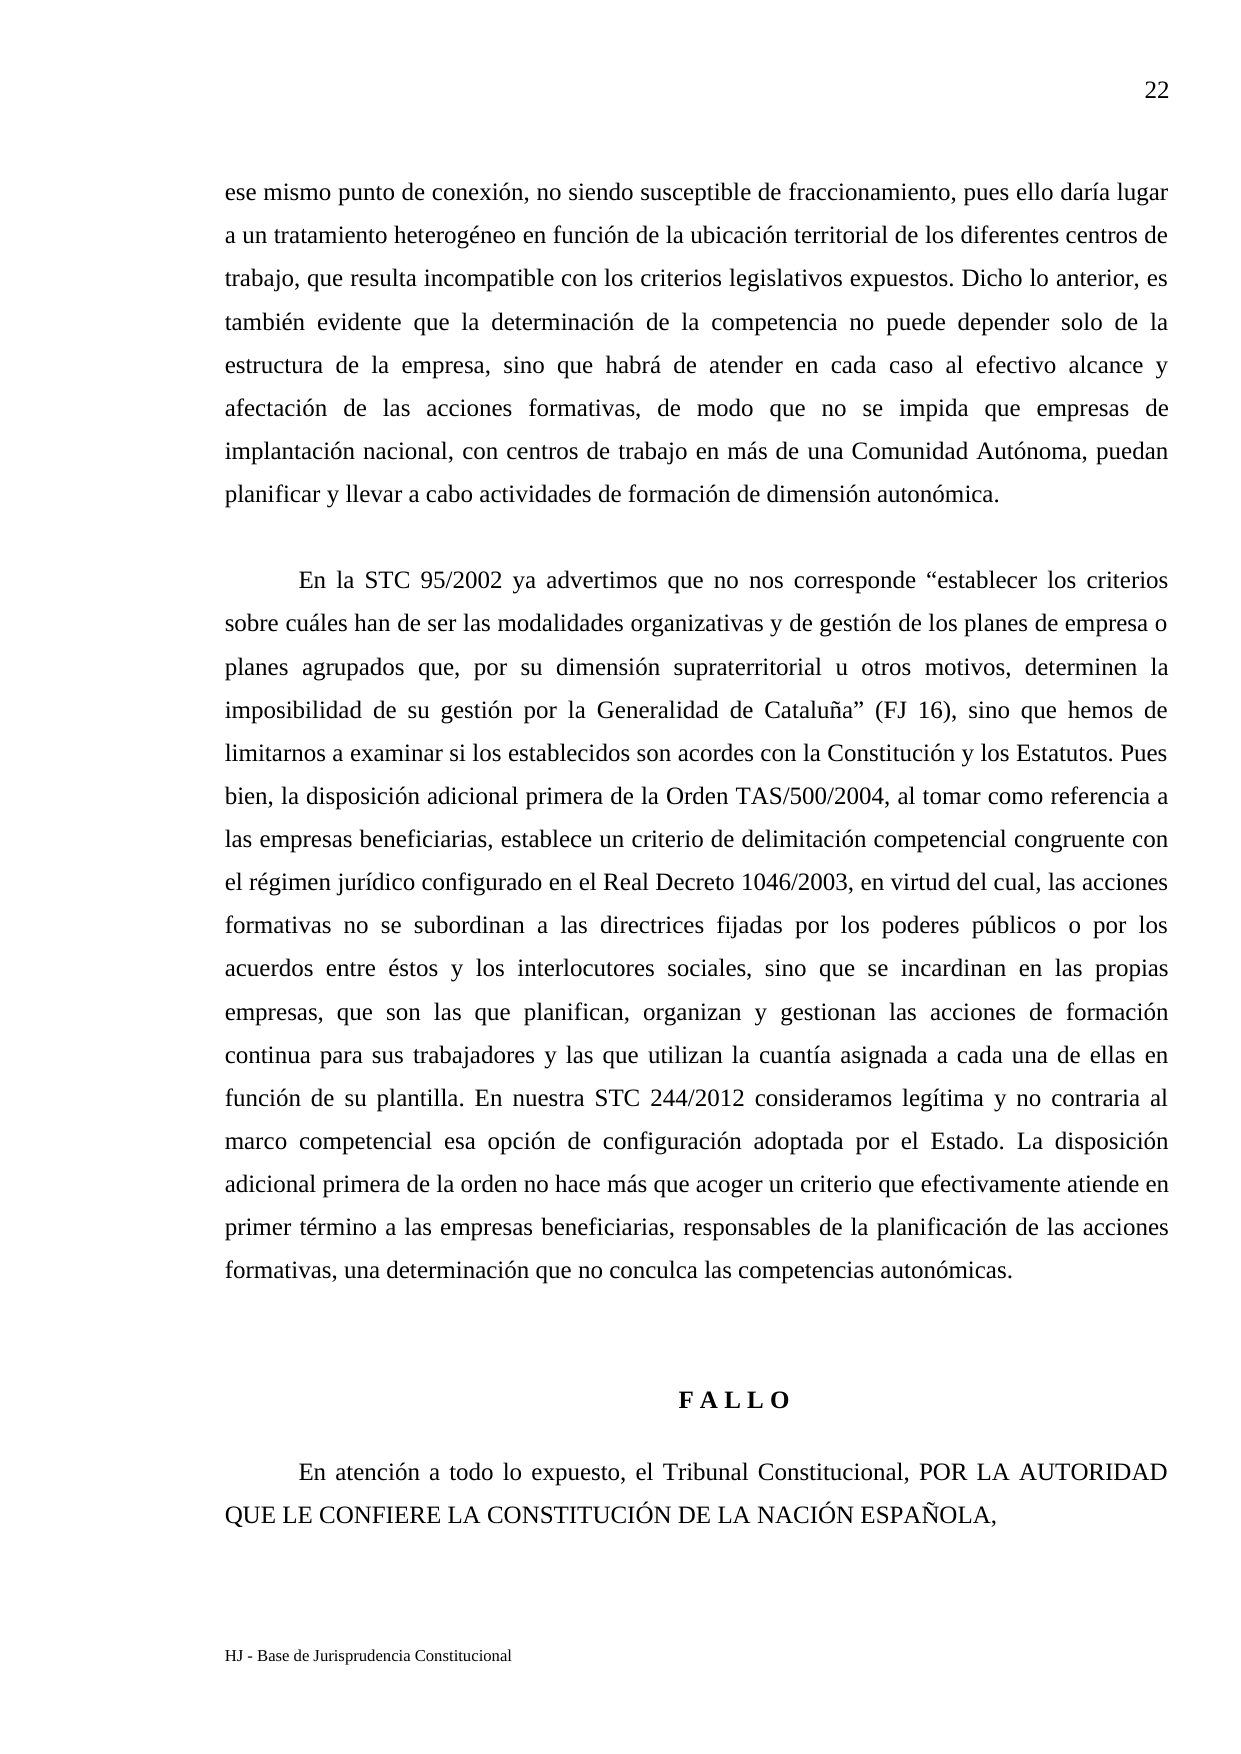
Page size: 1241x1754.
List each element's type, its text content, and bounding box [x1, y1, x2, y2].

text En atención a todo lo expuesto, el Tribunal Constitucional, POR LA AUTORIDAD QUE LE CONFIERE LA CONSTITUCIÓN DE LA NACIÓN ESPAÑOLA, [224, 1457, 1169, 1528]
text En la STC 95/2002 ya advertimos que no nos corresponde “establecer los criterios sobre cuáles han de ser las modalidades organizativas y de gestión de los planes de empresa o planes agrupados que, por su dimensión supraterritorial u otros motivos, determinen la imposibilidad de su gestión por la Generalidad de Cataluña” (FJ 16), sino que hemos de limitarnos a examinar si los establecidos son acordes con la Constitución y los Estatutos. Pues bien, la disposición adicional primera de la Orden TAS/500/2004, al tomar como referencia a las empresas beneficiarias, establece un criterio de delimitación competencial congruente con el régimen jurídico configurado en el Real Decreto 1046/2003, en virtud del cual, las acciones formativas no se subordinan a las directrices fijadas por los poderes públicos o por los acuerdos entre éstos y los interlocutores sociales, sino que se incardinan en las propias empresas, que son las que planifican, organizan y gestionan las acciones de formación continua para sus trabajadores y las que utilizan la cuantía asignada a cada una de ellas en función de su plantilla. En nuestra STC 244/2012 consideramos legítima y no contraria al marco competencial esa opción de configuración adoptada por el Estado. La disposición adicional primera de la orden no hace más que acoger un criterio que efectivamente atiende en primer término a las empresas beneficiarias, responsables de la planificación de las acciones formativas, una determinación que no conculca las competencias autonómicas. [224, 565, 1169, 1284]
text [224, 177, 1169, 508]
subtitle F A L L O [224, 1385, 1169, 1413]
